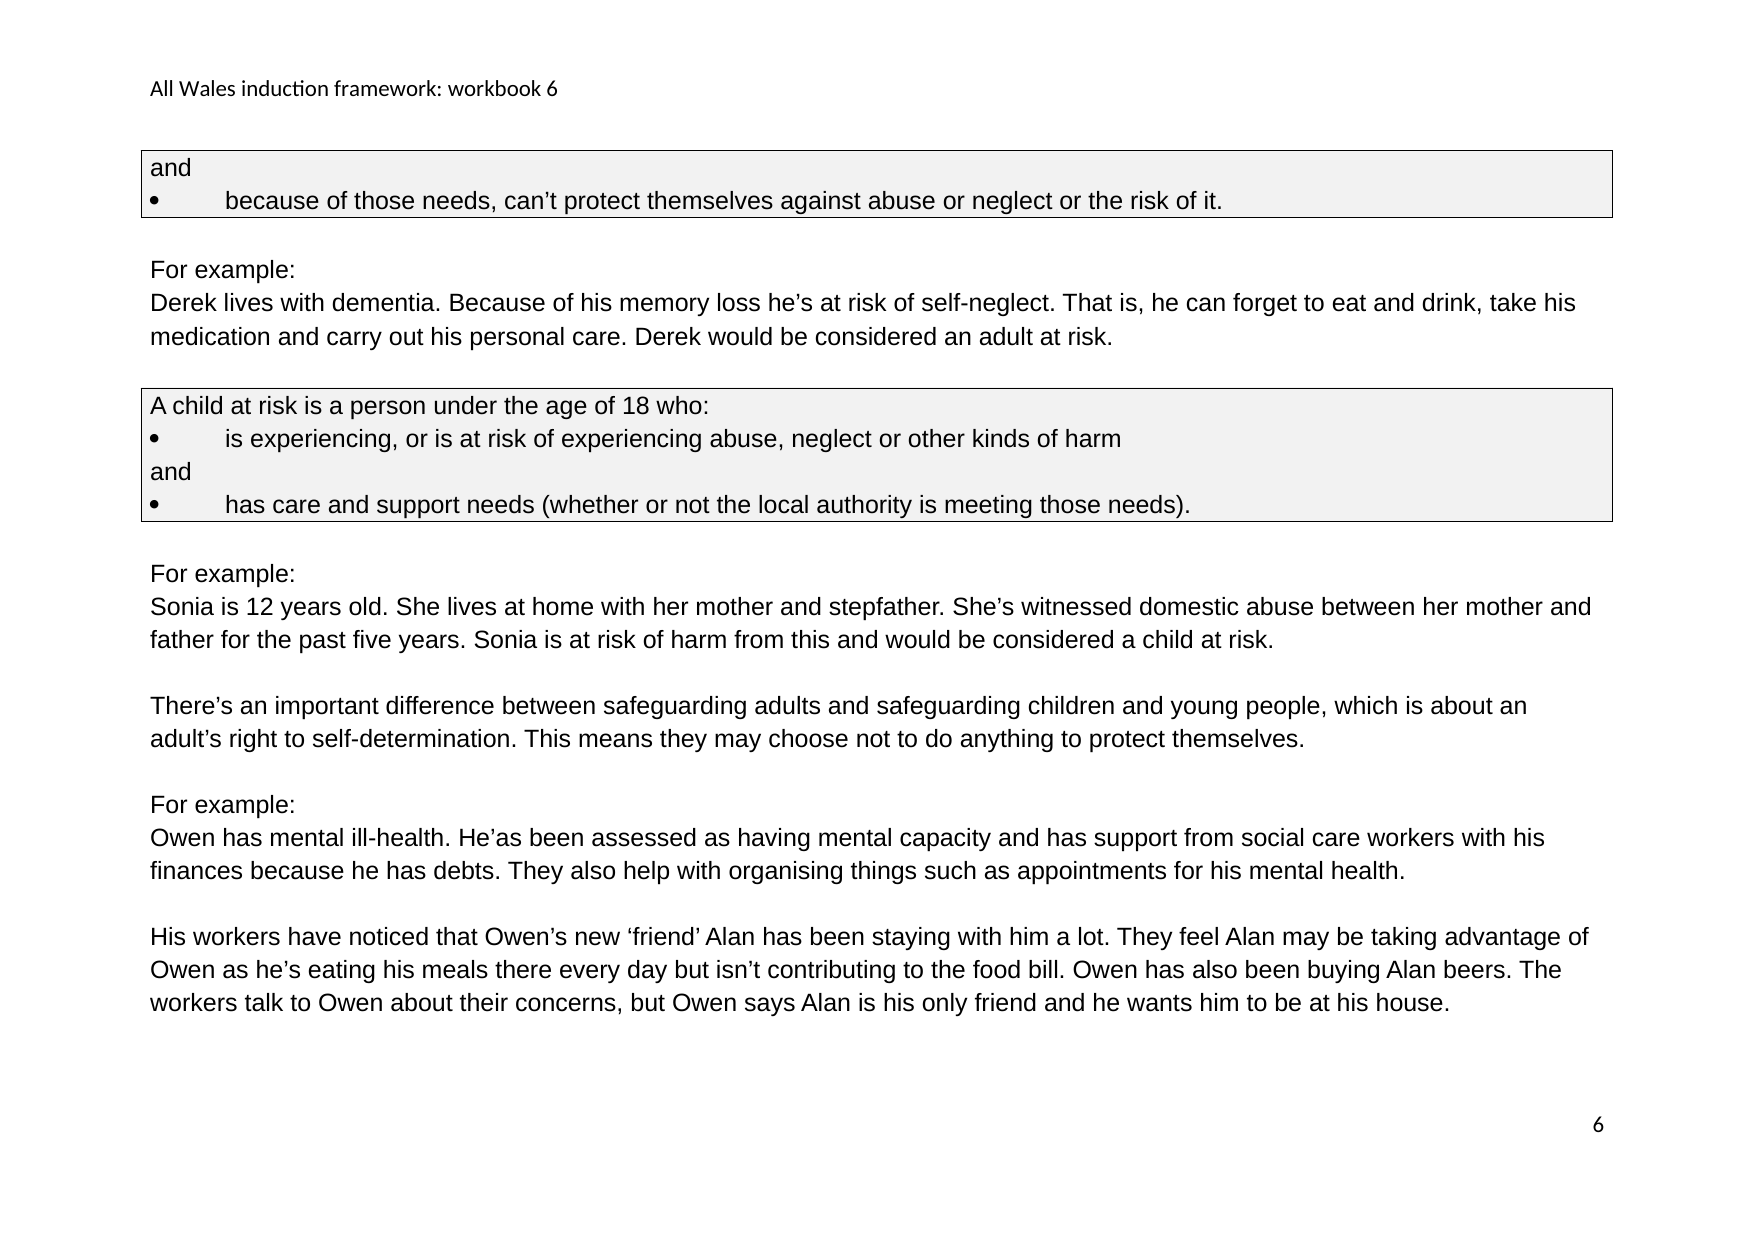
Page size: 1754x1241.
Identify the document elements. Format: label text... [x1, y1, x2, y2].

list Sonia is 12 years old. She lives at home with her mother and stepfather. She’s witnessed domestic abuse between her mother and father for the past five years. Sonia is at risk of harm from this and would be considered a child at risk. [150, 592, 1604, 654]
list is experiencing, or is at risk of experiencing abuse, neglect or other kinds of harm [142, 421, 1612, 452]
text A child at risk is a person under the age of 18 who: [142, 389, 1612, 419]
list His workers have noticed that Owen’s new ‘friend’ Alan has been staying with him a lot. They feel Alan may be taking advantage of Owen as he’s eating his meals there every day but isn’t contributing to the food bill. Owen has also been buying Alan beers. The workers talk to Owen about their concerns, but Owen says Alan is his only friend and he wants him to be at his house. [150, 922, 1604, 1017]
list because of those needs, can’t protect themselves against abuse or neglect or the risk of it. [142, 183, 1612, 217]
text For example: [150, 255, 1604, 284]
list Owen has mental ill-health. He’as been assessed as having mental capacity and has support from social care workers with his finances because he has debts. They also help with organising things such as appointments for his mental health. [150, 823, 1604, 885]
list There’s an important difference between safeguarding adults and safeguarding children and young people, which is about an adult’s right to self-determination. This means they may choose not to do anything to protect themselves. [150, 691, 1604, 753]
text Derek lives with dementia. Because of his memory loss he’s at risk of self-neglect. That is, he can forget to eat and drink, take his medication and carry out his personal care. Derek would be considered an adult at risk. [150, 288, 1604, 350]
text and [142, 454, 1612, 486]
list For example: [150, 559, 1604, 588]
list has care and support needs (whether or not the local authority is meeting those needs). [142, 487, 1612, 521]
text and [142, 151, 1612, 182]
list For example: [150, 790, 1604, 819]
